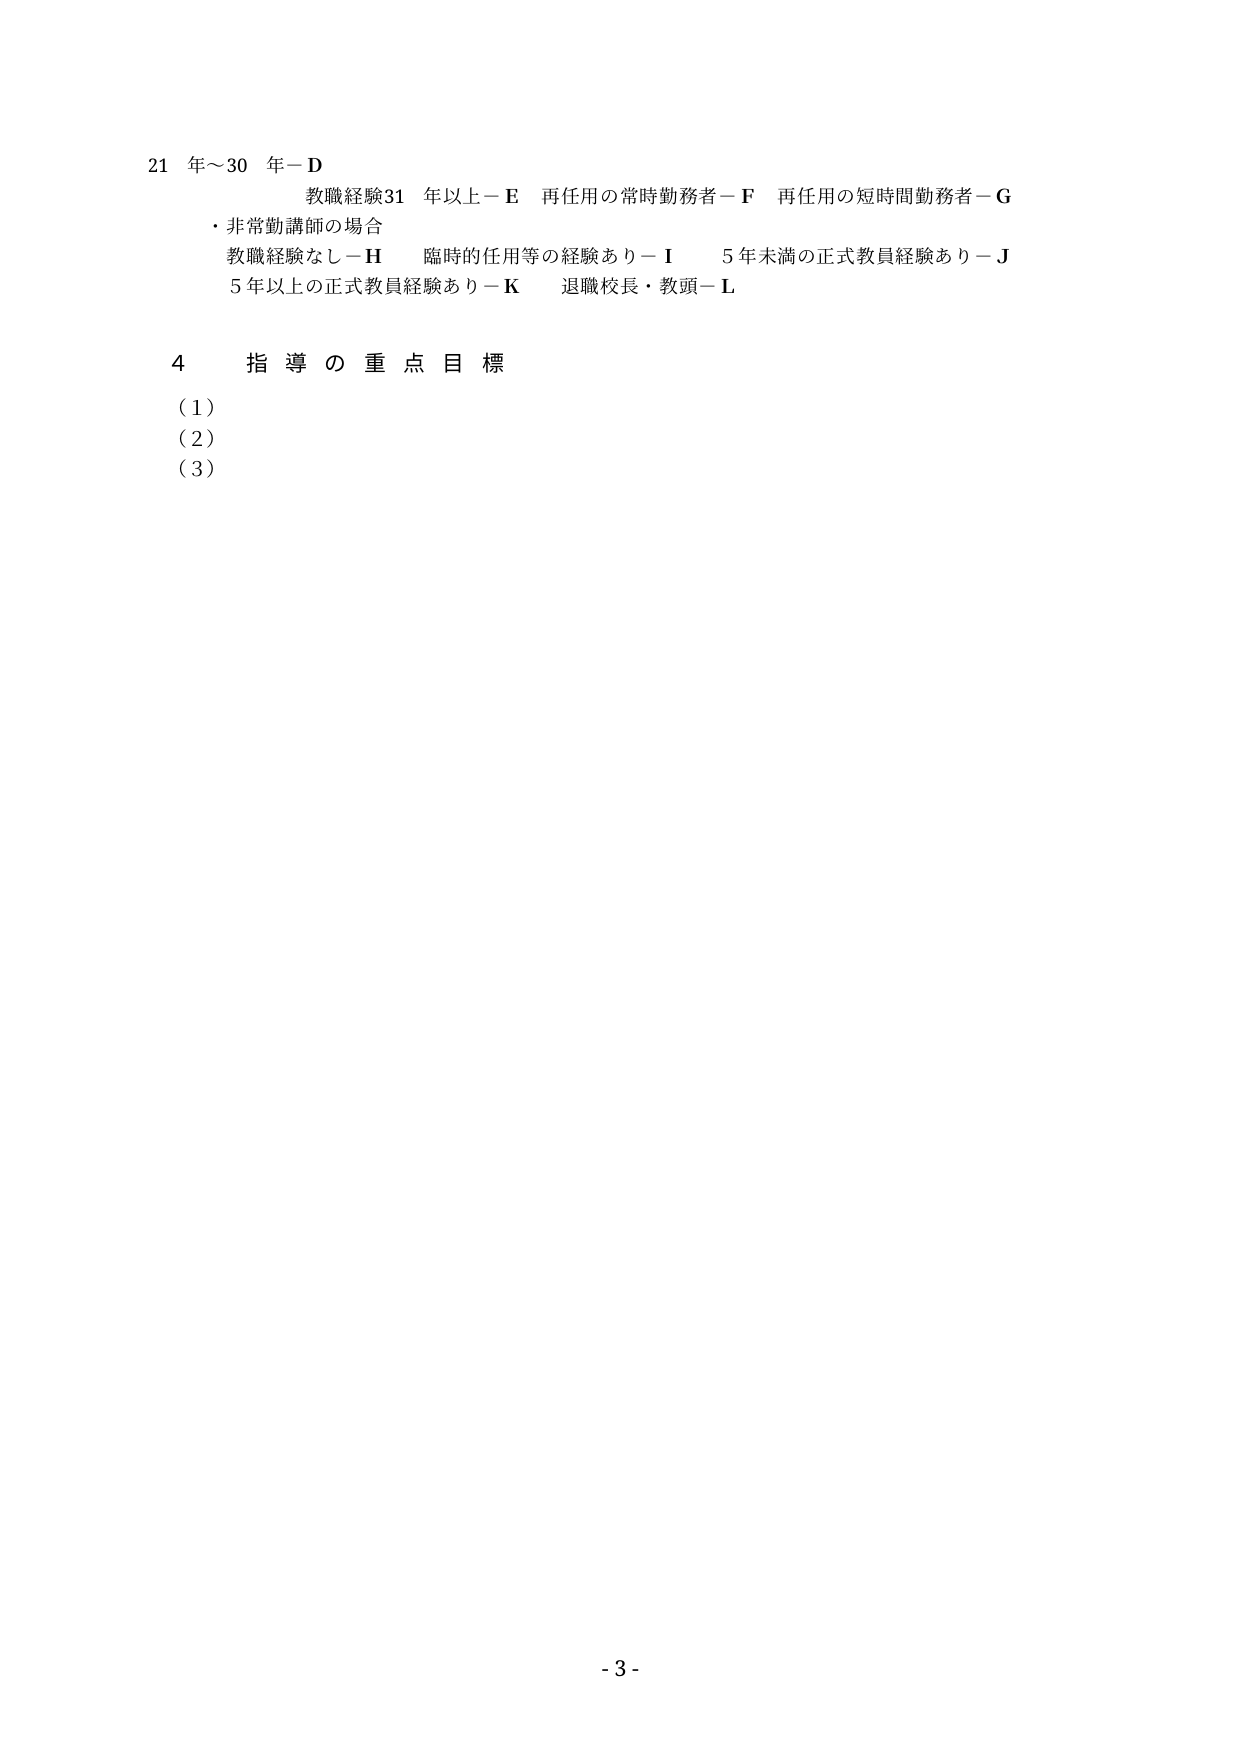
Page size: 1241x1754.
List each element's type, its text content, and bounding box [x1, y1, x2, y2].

text ５年以上の正式教員経験あり－Ｋ 退職校長・教頭－Ｌ [148, 271, 1093, 301]
text 教職経験なし－Ｈ 臨時的任用等の経験あり－Ｉ ５年未満の正式教員経験あり－Ｊ [148, 240, 1093, 271]
text ４ 指導の重点目標 [148, 331, 1093, 392]
text （２） [148, 422, 1093, 453]
text （１） [148, 392, 1093, 422]
text （３） [148, 453, 1093, 483]
text ・非常勤講師の場合 [148, 210, 1093, 240]
text 教職経験31年以上－Ｅ 再任用の常時勤務者－Ｆ 再任用の短時間勤務者－Ｇ [148, 180, 1093, 210]
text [148, 149, 1093, 180]
